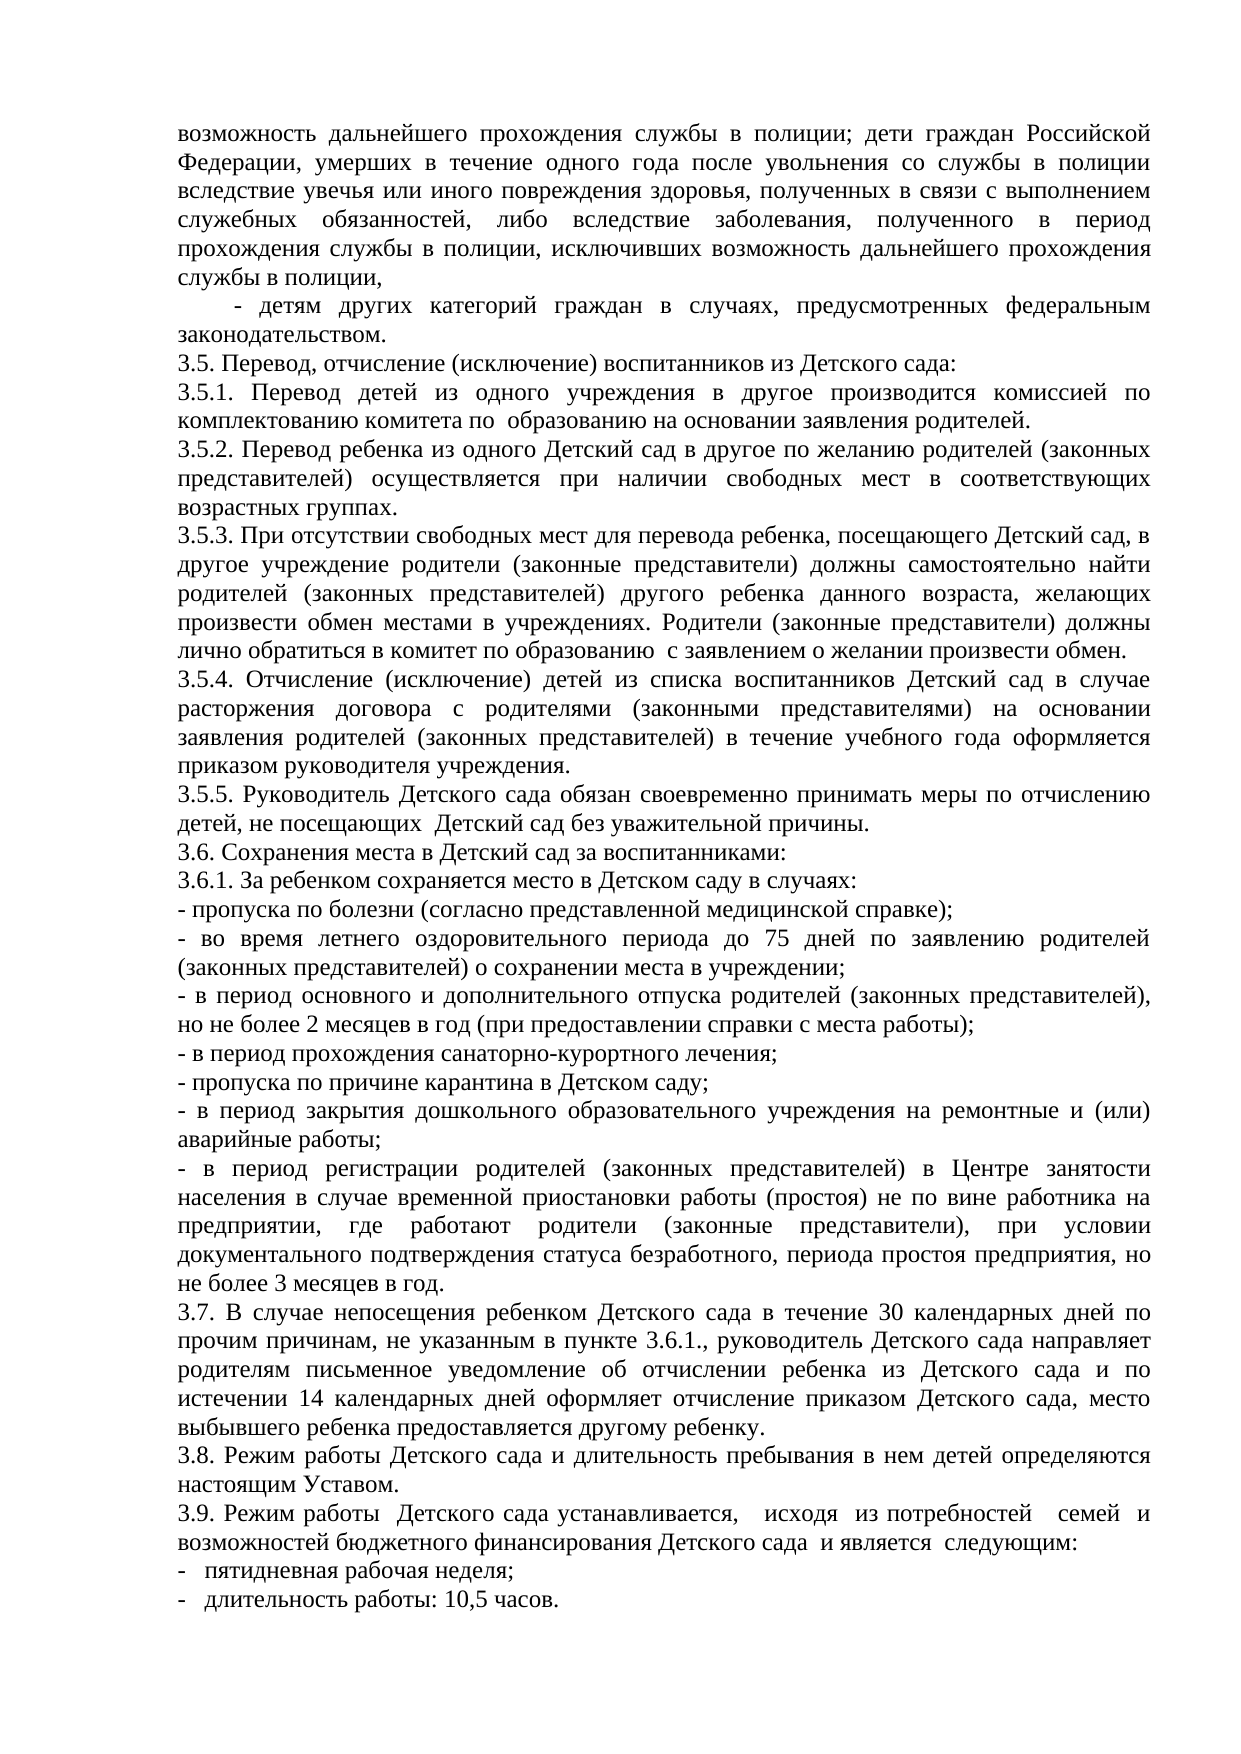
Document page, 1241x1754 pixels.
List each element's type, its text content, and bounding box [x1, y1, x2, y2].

text 3.7. В случае непосещения ребенком Детского сада в течение 30 календарных дней по прочим причинам, не указанным в пункте 3.6.1., руководитель Детского сада направляет родителям письменное уведомление об отчислении ребенка из Детского сада и по истечении 14 календарных дней оформляет отчисление приказом Детского сада, место выбывшего ребенка предоставляется другому ребенку. [177, 1297, 1152, 1441]
text 3.5.5. Руководитель Детского сада обязан своевременно принимать меры по отчислению детей, не посещающих Детский сад без уважительной причины. [177, 779, 1152, 837]
text 3.6. Сохранения места в Детский сад за воспитанниками: [177, 837, 1152, 866]
text - в период закрытия дошкольного образовательного учреждения на ремонтные и (или) аварийные работы; [177, 1096, 1152, 1153]
text 3.5.4. Отчисление (исключение) детей из списка воспитанников Детский сад в случае расторжения договора с родителями (законными представителями) на основании заявления родителей (законных представителей) в течение учебного года оформляется приказом руководителя учреждения. [177, 664, 1152, 779]
text 3.8. Режим работы Детского сада и длительность пребывания в нем детей определяются настоящим Уставом. [177, 1441, 1152, 1498]
text - в период регистрации родителей (законных представителей) в Центре занятости населения в случае временной приостановки работы (простоя) не по вине работника на предприятии, где работают родители (законные представители), при условии документального подтверждения статуса безработного, периода простоя предприятия, но не более 3 месяцев в год. [177, 1153, 1152, 1297]
text - пропуска по болезни (согласно представленной медицинской справке); [177, 894, 1152, 923]
text - длительность работы: 10,5 часов. [177, 1584, 1152, 1613]
text - детям других категорий граждан в случаях, предусмотренных федеральным законодательством. [177, 291, 1152, 348]
text - во время летнего оздоровительного периода до 75 дней по заявлению родителей (законных представителей) о сохранении места в учреждении; [177, 923, 1152, 981]
text 3.5. Перевод, отчисление (исключение) воспитанников из Детского сада: [177, 348, 1152, 377]
text 3.5.2. Перевод ребенка из одного Детский сад в другое по желанию родителей (законных представителей) осуществляется при наличии свободных мест в соответствующих возрастных группах. [177, 434, 1152, 521]
text - в период основного и дополнительного отпуска родителей (законных представителей), но не более 2 месяцев в год (при предоставлении справки с места работы); [177, 981, 1152, 1038]
text 3.5.1. Перевод детей из одного учреждения в другое производится комиссией по комплектованию комитета по образованию на основании заявления родителей. [177, 377, 1152, 434]
text - пятидневная рабочая неделя; [177, 1556, 1152, 1584]
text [177, 118, 1152, 291]
text - пропуска по причине карантина в Детском саду; [177, 1067, 1152, 1096]
text 3.9. Режим работы Детского сада устанавливается, исходя из потребностей семей и возможностей бюджетного финансирования Детского сада и является следующим: [177, 1498, 1152, 1556]
text 3.5.3. При отсутствии свободных мест для перевода ребенка, посещающего Детский сад, в другое учреждение родители (законные представители) должны самостоятельно найти родителей (законных представителей) другого ребенка данного возраста, желающих произвести обмен местами в учреждениях. Родители (законные представители) должны лично обратиться в комитет по образованию с заявлением о желании произвести обмен. [177, 521, 1152, 664]
text 3.6.1. За ребенком сохраняется место в Детском саду в случаях: [177, 866, 1152, 894]
text - в период прохождения санаторно-курортного лечения; [177, 1038, 1152, 1067]
